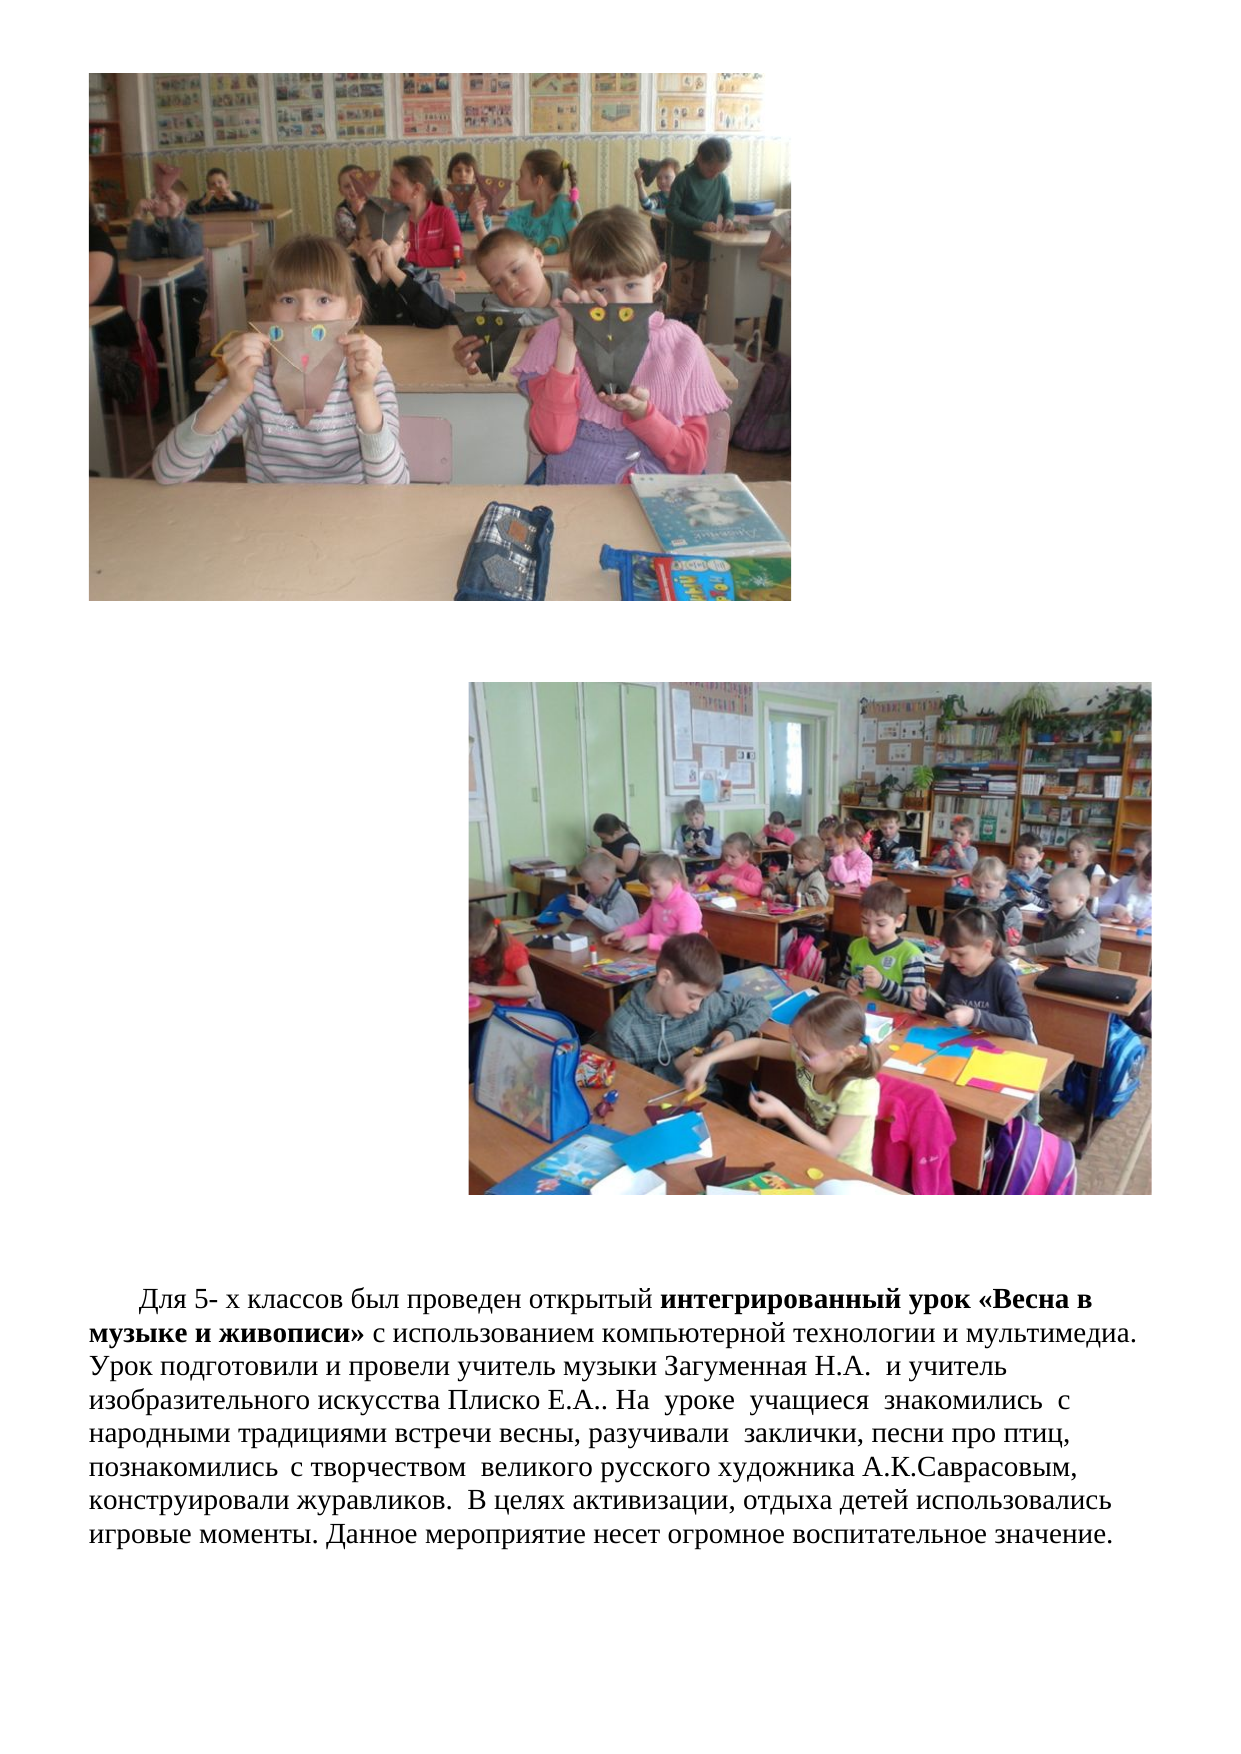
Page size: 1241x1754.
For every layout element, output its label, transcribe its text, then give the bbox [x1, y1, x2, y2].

text Урок подготовили и провели учитель музыки Загуменная Н.А. и учитель изобразительного искусства Плиско Е.А.. На уроке учащиеся знакомились с народными традициями встречи весны, разучивали заклички, песни про птиц, познакомились с творчеством великого русского художника А.К.Саврасовым, конструировали журавликов. В целях активизации, отдыха детей использовались игровые моменты. Данное мероприятие несет огромное воспитательное значение. [89, 1348, 1152, 1549]
picture [468, 682, 1152, 1195]
picture [88, 73, 792, 601]
text Для 5- х классов был проведен открытый интегрированный урок «Весна в музыке и живописи» с использованием компьютерной технологии и мультимедиа. [89, 1281, 1152, 1348]
